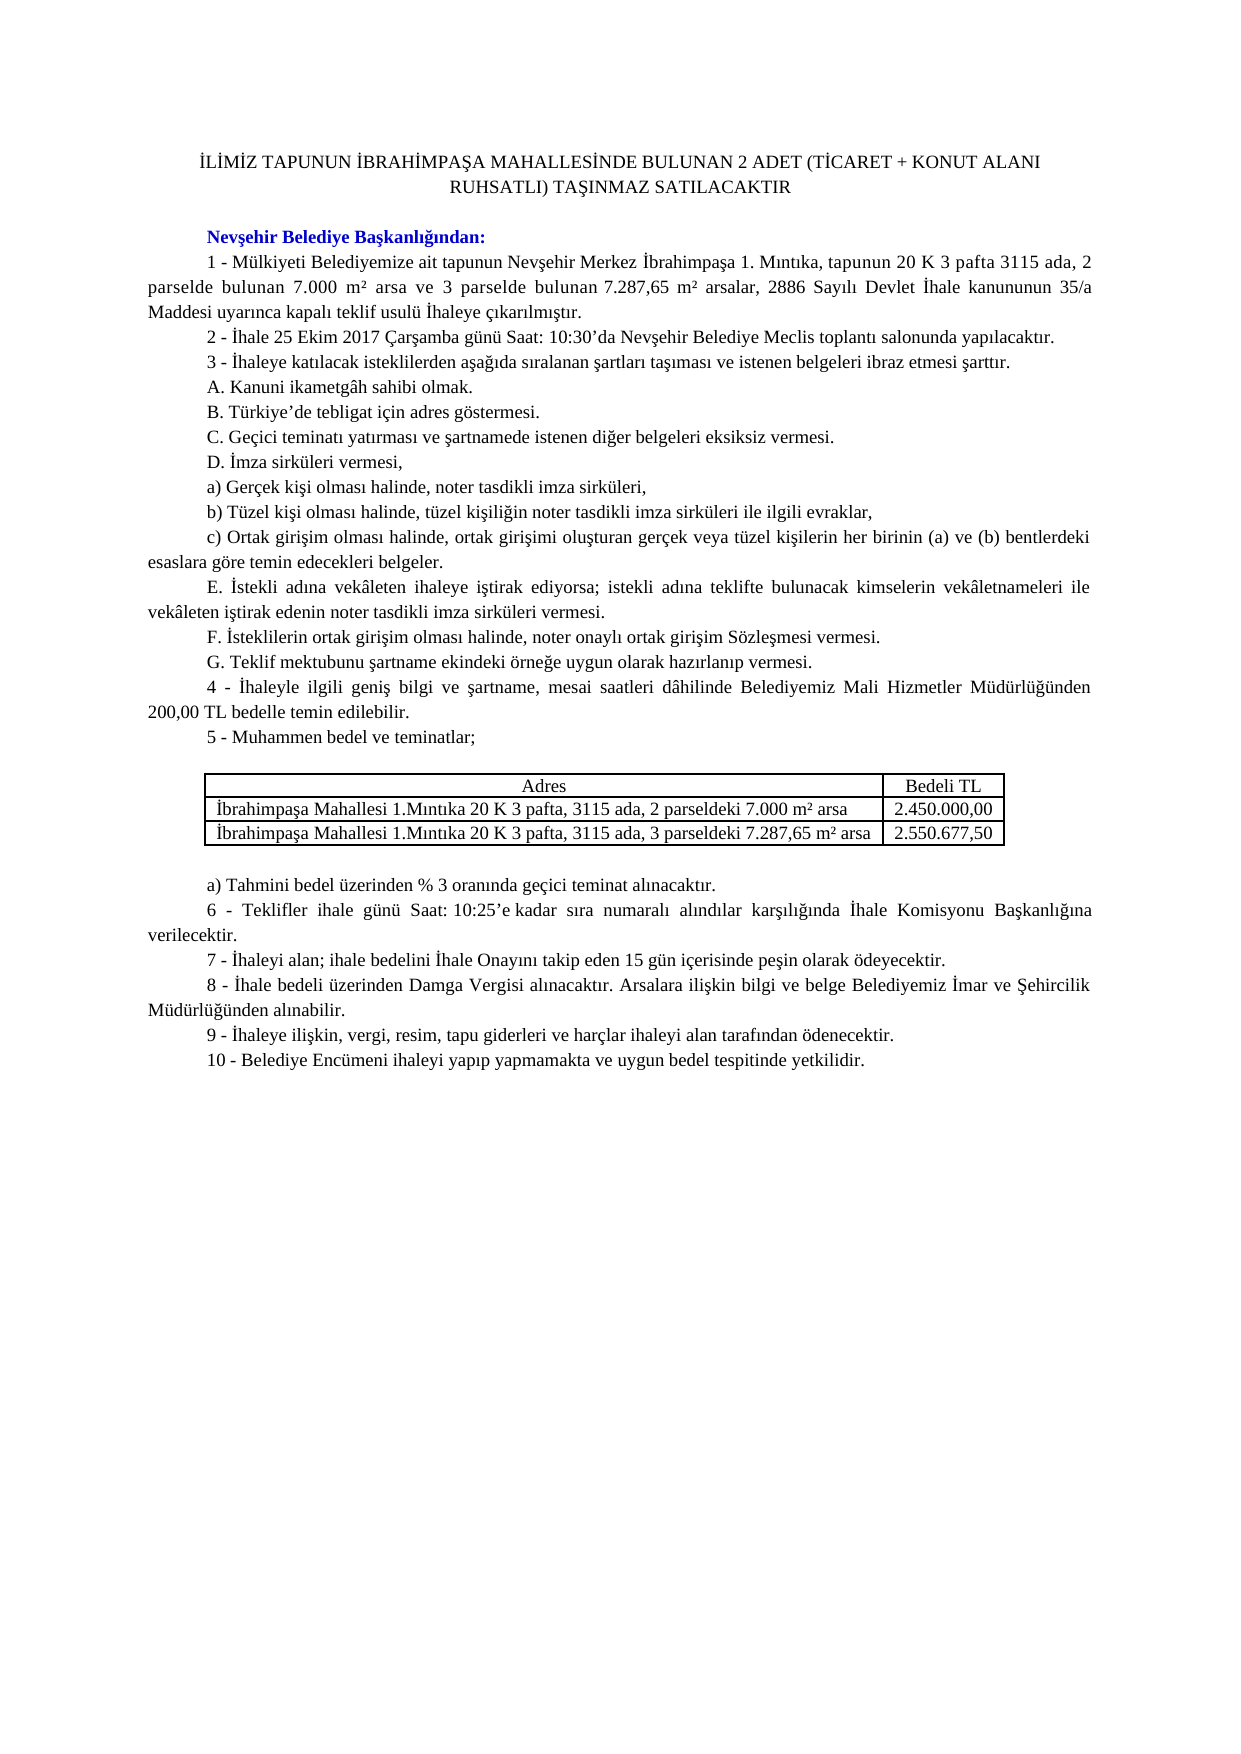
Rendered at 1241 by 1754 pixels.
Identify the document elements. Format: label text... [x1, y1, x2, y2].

table_cell İbrahimpaşa Mahallesi 1.Mıntıka 20 K 3 pafta, 3115 ada, 3 parseldeki 7.287,65 m² arsa [206, 822, 882, 843]
text F. İsteklilerin ortak girişim olması halinde, noter onaylı ortak girişim Sözleşmesi vermesi. [148, 623, 1093, 648]
text İLİMİZ TAPUNUN İBRAHİMPAŞA MAHALLESİNDE BULUNAN 2 ADET (TİCARET + KONUT ALANI RUHSATLI) TAŞINMAZ SATILACAKTIR [148, 148, 1093, 198]
table_cell İbrahimpaşa Mahallesi 1.Mıntıka 20 K 3 pafta, 3115 ada, 2 parseldeki 7.000 m² arsa [206, 798, 882, 820]
text 6 - Teklifler ihale günü Saat: 10:25’e kadar sıra numaralı alındılar karşılığında İhale Komisyonu Başkanlığına verilecektir. [148, 896, 1093, 946]
text 5 - Muhammen bedel ve teminatlar; [148, 723, 1093, 748]
table_header Bedeli TL [884, 775, 1003, 796]
text B. Türkiye’de tebligat için adres göstermesi. [148, 398, 1093, 423]
text G. Teklif mektubunu şartname ekindeki örneğe uygun olarak hazırlanıp vermesi. [148, 648, 1093, 673]
text 8 - İhale bedeli üzerinden Damga Vergisi alınacaktır. Arsalara ilişkin bilgi ve belge Belediyemiz İmar ve Şehircilik Müdürlüğünden alınabilir. [148, 971, 1093, 1021]
table_cell 2.550.677,50 [884, 822, 1003, 843]
table_header Adres [206, 775, 882, 796]
text A. Kanuni ikametgâh sahibi olmak. [148, 373, 1093, 398]
text 4 - İhaleyle ilgili geniş bilgi ve şartname, mesai saatleri dâhilinde Belediyemiz Mali Hizmetler Müdürlüğünden 200,00 TL bedelle temin edilebilir. [148, 673, 1093, 723]
text 9 - İhaleye ilişkin, vergi, resim, tapu giderleri ve harçlar ihaleyi alan tarafından ödenecektir. [148, 1021, 1093, 1046]
text 10 - Belediye Encümeni ihaleyi yapıp yapmamakta ve uygun bedel tespitinde yetkilidir. [148, 1046, 1093, 1071]
text C. Geçici teminatı yatırması ve şartnamede istenen diğer belgeleri eksiksiz vermesi. [148, 423, 1093, 448]
text c) Ortak girişim olması halinde, ortak girişimi oluşturan gerçek veya tüzel kişilerin her birinin (a) ve (b) bentlerdeki esaslara göre temin edecekleri belgeler. [148, 523, 1093, 573]
table_cell 2.450.000,00 [884, 798, 1003, 820]
text 7 - İhaleyi alan; ihale bedelini İhale Onayını takip eden 15 gün içerisinde peşin olarak ödeyecektir. [148, 946, 1093, 971]
text 1 - Mülkiyeti Belediyemize ait tapunun Nevşehir Merkez İbrahimpaşa 1. Mıntıka, tapunun 20 K 3 pafta 3115 ada, 2 parselde bulunan 7.000 m² arsa ve 3 parselde bulunan 7.287,65 m² arsalar, 2886 Sayılı Devlet İhale kanununun 35/a Maddesi uyarınca kapalı teklif usulü İhaleye çıkarılmıştır. [148, 248, 1093, 323]
text Nevşehir Belediye Başkanlığından: [148, 223, 1093, 248]
text a) Gerçek kişi olması halinde, noter tasdikli imza sirküleri, [148, 473, 1093, 498]
text 3 - İhaleye katılacak isteklilerden aşağıda sıralanan şartları taşıması ve istenen belgeleri ibraz etmesi şarttır. [148, 348, 1093, 373]
text 2 - İhale 25 Ekim 2017 Çarşamba günü Saat: 10:30’da Nevşehir Belediye Meclis toplantı salonunda yapılacaktır. [148, 323, 1093, 348]
text D. İmza sirküleri vermesi, [148, 448, 1093, 473]
text b) Tüzel kişi olması halinde, tüzel kişiliğin noter tasdikli imza sirküleri ile ilgili evraklar, [148, 498, 1093, 523]
text E. İstekli adına vekâleten ihaleye iştirak ediyorsa; istekli adına teklifte bulunacak kimselerin vekâletnameleri ile vekâleten iştirak edenin noter tasdikli imza sirküleri vermesi. [148, 573, 1093, 623]
text a) Tahmini bedel üzerinden % 3 oranında geçici teminat alınacaktır. [148, 871, 1093, 896]
